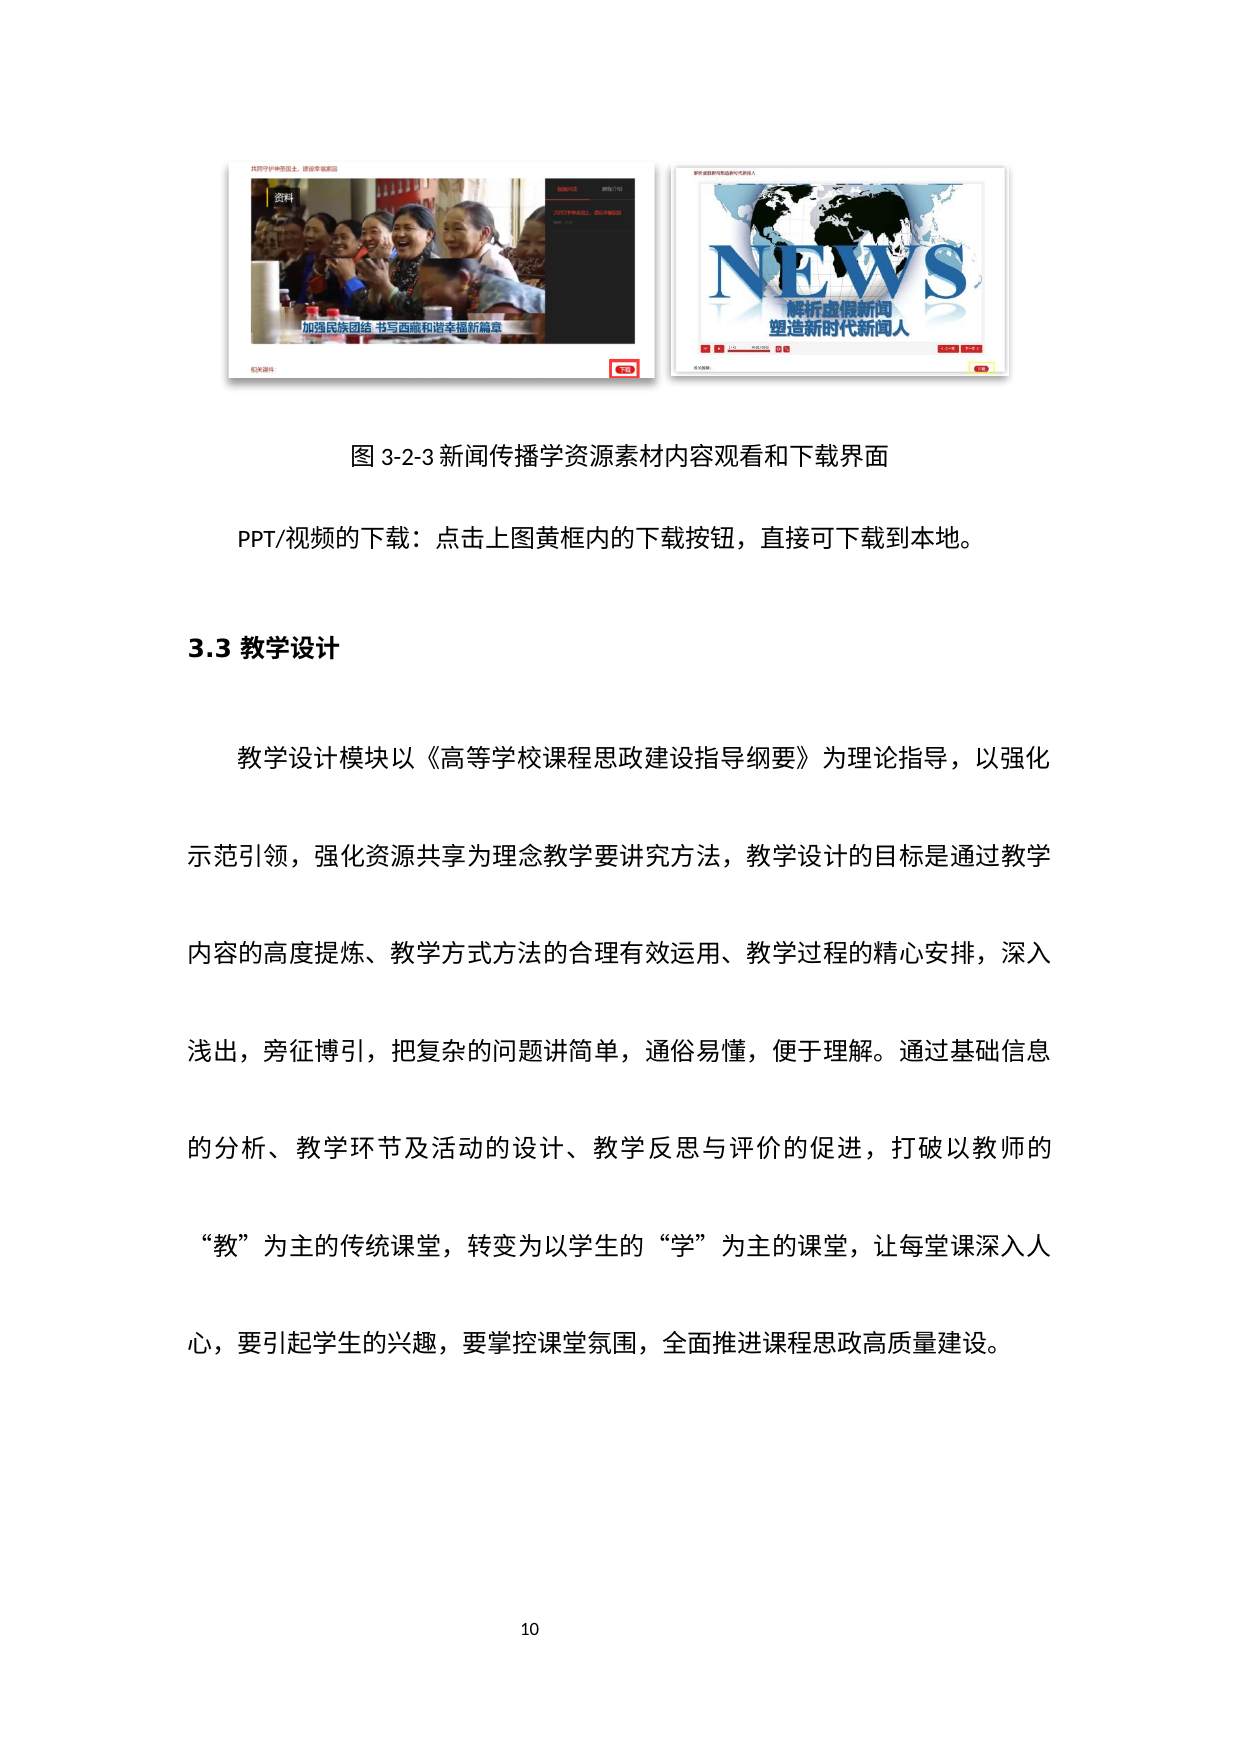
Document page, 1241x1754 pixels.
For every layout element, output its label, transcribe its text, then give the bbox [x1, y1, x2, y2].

picture [228, 162, 655, 378]
subtitle 3.3 教学设计 [187, 614, 1053, 679]
text PPT/视频的下载：点击上图黄框内的下载按钮，直接可下载到本地。 [187, 505, 1053, 570]
text 图3-2-3 新闻传播学资源素材内容观看和下载界面 [187, 422, 1053, 487]
picture [671, 163, 1009, 376]
text 教学设计模块以《高等学校课程思政建设指导纲要》为理论指导，以强化示范引领，强化资源共享为理念教学要讲究方法，教学设计的目标是通过教学内容的高度提炼、教学方式方法的合理有效运用、教学过程的精心安排，深入浅出，旁征博引，把复杂的问题讲简单，通俗易懂，便于理解。通过基础信息的分析、教学环节及活动的设计、教学反思与评价的促进，打破以教师的“教”为主的传统课堂，转变为以学生的“学”为主的课堂，让每堂课深入人心，要引起学生的兴趣，要掌控课堂氛围，全面推进课程思政高质量建设。 [187, 724, 1053, 1374]
